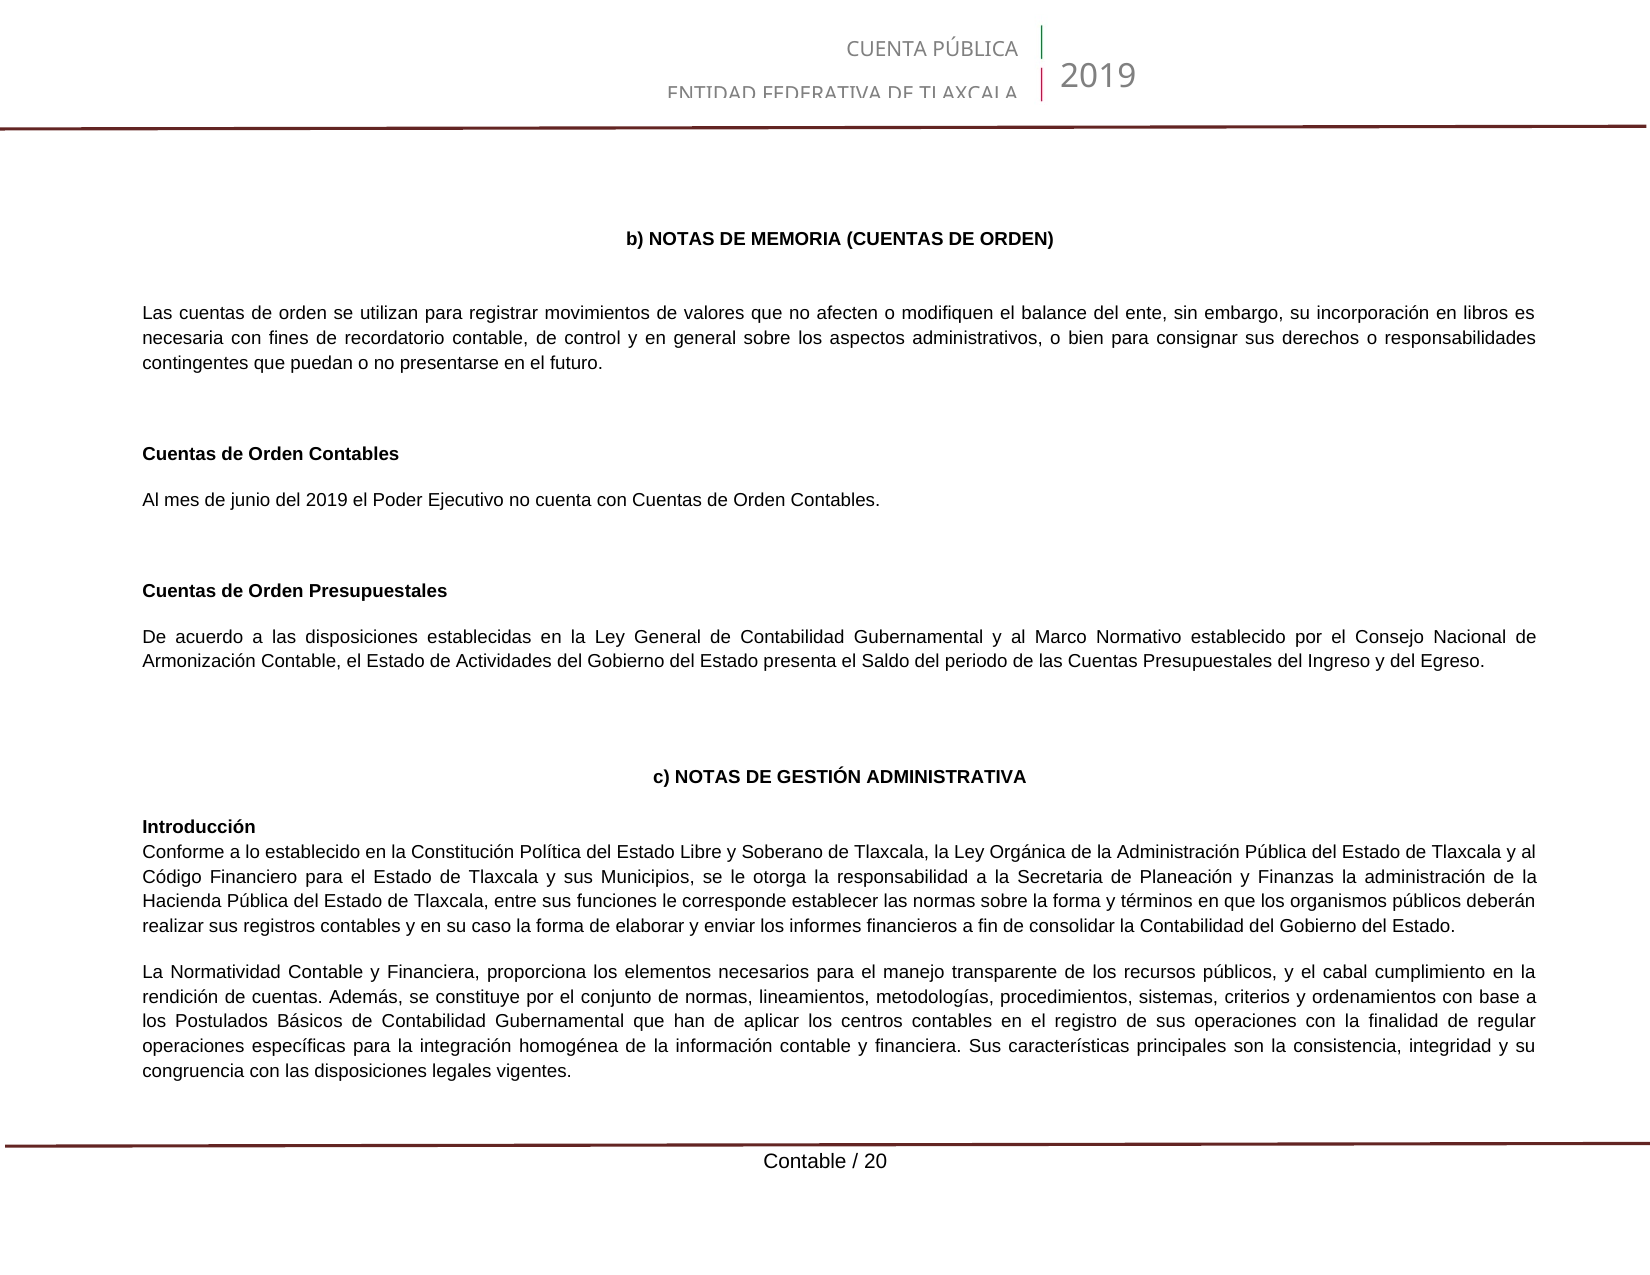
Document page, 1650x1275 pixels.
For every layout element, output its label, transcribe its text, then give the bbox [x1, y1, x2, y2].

text Cuentas de Orden Presupuestales [142, 580, 1537, 601]
text De acuerdo a las disposiciones establecidas en la Ley General de Contabilidad Gubernamental y al Marco Normativo establecido por el Consejo Nacional de Armonización Contable, el Estado de Actividades del Gobierno del Estado presenta el Saldo del periodo de las Cuentas Presupuestales del Ingreso y del Egreso. [142, 626, 1537, 672]
text Conforme a lo establecido en la Constitución Política del Estado Libre y Soberano de Tlaxcala, la Ley Orgánica de la Administración Pública del Estado de Tlaxcala y al Código Financiero para el Estado de Tlaxcala y sus Municipios, se le otorga la responsabilidad a la Secretaria de Planeación y Finanzas la administración de la Hacienda Pública del Estado de Tlaxcala, entre sus funciones le corresponde establecer las normas sobre la forma y términos en que los organismos públicos deberán realizar sus registros contables y en su caso la forma de elaborar y enviar los informes financieros a fin de consolidar la Contabilidad del Gobierno del Estado. [142, 841, 1537, 937]
text La Normatividad Contable y Financiera, proporciona los elementos necesarios para el manejo transparente de los recursos públicos, y el cabal cumplimiento en la rendición de cuentas. Además, se constituye por el conjunto de normas, lineamientos, metodologías, procedimientos, sistemas, criterios y ordenamientos con base a los Postulados Básicos de Contabilidad Gubernamental que han de aplicar los centros contables en el registro de sus operaciones con la finalidad de regular operaciones específicas para la integración homogénea de la información contable y financiera. Sus características principales son la consistencia, integridad y su congruencia con las disposiciones legales vigentes. [142, 961, 1537, 1081]
text Cuentas de Orden Contables [142, 443, 1537, 464]
picture [1034, 14, 1054, 105]
text Las cuentas de orden se utilizan para registrar movimientos de valores que no afecten o modifiquen el balance del ente, sin embargo, su incorporación en libros es necesaria con fines de recordatorio contable, de control y en general sobre los aspectos administrativos, o bien para consignar sus derechos o responsabilidades contingentes que puedan o no presentarse en el futuro. [142, 302, 1537, 373]
text b) NOTAS DE MEMORIA (CUENTAS DE ORDEN) [142, 228, 1537, 249]
text Al mes de junio del 2019 el Poder Ejecutivo no cuenta con Cuentas de Orden Contables. [142, 489, 1537, 510]
text c) NOTAS DE GESTIÓN ADMINISTRATIVA [142, 766, 1537, 788]
text Introducción [142, 816, 1537, 837]
